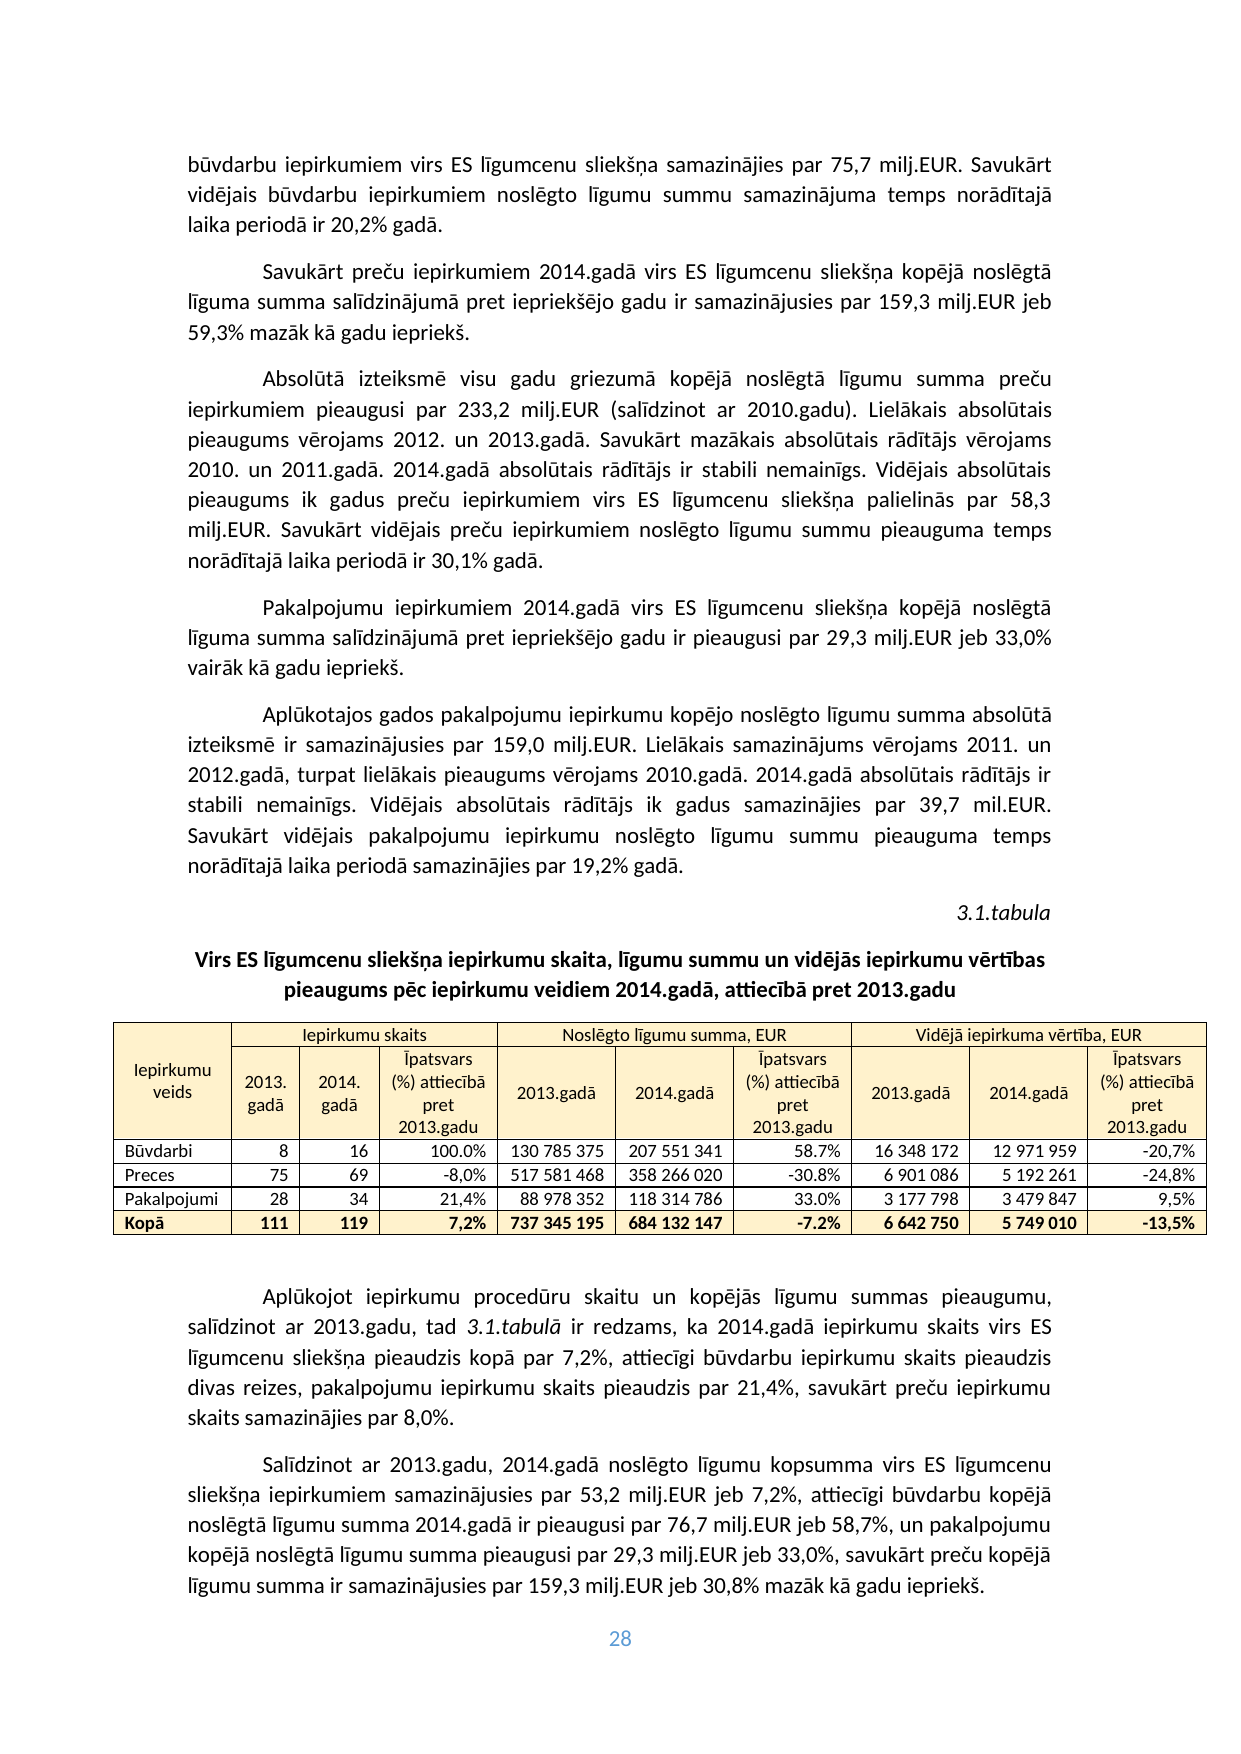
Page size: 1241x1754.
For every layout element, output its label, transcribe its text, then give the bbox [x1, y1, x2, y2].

table_cell 2014.gadā [970, 1047, 1087, 1138]
text Aplūkotajos gados pakalpojumu iepirkumu kopējo noslēgto līgumu summa absolūtā izteiksmē ir samazinājusies par 159,0 milj.EUR. Lielākais samazinājums vērojams 2011. un 2012.gadā, turpat lielākais pieaugums vērojams 2010.gadā. 2014.gadā absolūtais rādītājs ir stabili nemainīgs. Vidējais absolūtais rādītājs ik gadus samazinājies par 39,7 mil.EUR. Savukārt vidējais pakalpojumu iepirkumu noslēgto līgumu summu pieauguma temps norādītajā laika periodā samazinājies par 19,2% gadā. [187, 700, 1053, 879]
text Aplūkojot iepirkumu procedūru skaitu un kopējās līgumu summas pieaugumu, salīdzinot ar 2013.gadu, tad 3.1.tabulā ir redzams, ka 2014.gadā iepirkumu skaits virs ES līgumcenu sliekšņa pieaudzis kopā par 7,2%, attiecīgi būvdarbu iepirkumu skaits pieaudzis divas reizes, pakalpojumu iepirkumu skaits pieaudzis par 21,4%, savukārt preču iepirkumu skaits samazinājies par 8,0%. [187, 1282, 1053, 1431]
table_cell 100.0% [380, 1140, 497, 1162]
text Salīdzinot ar 2013.gadu, 2014.gadā noslēgto līgumu kopsumma virs ES līgumcenu sliekšņa iepirkumiem samazinājusies par 53,2 milj.EUR jeb 7,2%, attiecīgi būvdarbu kopējā noslēgtā līgumu summa 2014.gadā ir pieaugusi par 76,7 milj.EUR jeb 58,7%, un pakalpojumu kopējā noslēgtā līgumu summa pieaugusi par 29,3 milj.EUR jeb 33,0%, savukārt preču kopējā līgumu summa ir samazinājusies par 159,3 milj.EUR jeb 30,8% mazāk kā gadu iepriekš. [187, 1450, 1053, 1599]
table_cell -24,8% [1088, 1164, 1206, 1186]
text Absolūtā izteiksmē visu gadu griezumā kopējā noslēgtā līgumu summa preču iepirkumiem pieaugusi par 233,2 milj.EUR (salīdzinot ar 2010.gadu). Lielākais absolūtais pieaugums vērojams 2012. un 2013.gadā. Savukārt mazākais absolūtais rādītājs vērojams 2010. un 2011.gadā. 2014.gadā absolūtais rādītājs ir stabili nemainīgs. Vidējais absolūtais pieaugums ik gadus preču iepirkumiem virs ES līgumcenu sliekšņa palielinās par 58,3 milj.EUR. Savukārt vidējais preču iepirkumiem noslēgto līgumu summu pieauguma temps norādītajā laika periodā ir 30,1% gadā. [187, 364, 1053, 574]
table_cell 111 [232, 1211, 299, 1234]
table_cell Pakalpojumi [114, 1188, 231, 1210]
table_cell 118 314 786 [616, 1188, 733, 1210]
table_cell 358 266 020 [616, 1164, 733, 1186]
table_cell 6 901 086 [852, 1164, 969, 1186]
table_cell 33.0% [734, 1188, 851, 1210]
table_cell 21,4% [380, 1188, 497, 1210]
table_cell 207 551 341 [616, 1140, 733, 1162]
table_cell 737 345 195 [498, 1211, 615, 1234]
table_cell Īpatsvars (%) attiecībā pret 2013.gadu [1088, 1047, 1206, 1138]
text 3.1.tabula [187, 898, 1053, 926]
table_cell Kopā [114, 1211, 231, 1234]
table_cell 28 [232, 1188, 299, 1210]
table_cell Preces [114, 1164, 231, 1186]
table_cell 5 192 261 [970, 1164, 1087, 1186]
table_header Iepirkumu veids [114, 1023, 231, 1138]
table_header Iepirkumu skaits [232, 1023, 497, 1046]
table_cell 12 971 959 [970, 1140, 1087, 1162]
table_cell Īpatsvars (%) attiecībā pret 2013.gadu [734, 1047, 851, 1138]
table_cell 9,5% [1088, 1188, 1206, 1210]
text Savukārt preču iepirkumiem 2014.gadā virs ES līgumcenu sliekšņa kopējā noslēgtā līguma summa salīdzinājumā pret iepriekšējo gadu ir samazinājusies par 159,3 milj.EUR jeb 59,3% mazāk kā gadu iepriekš. [187, 316, 1053, 346]
table_cell Būvdarbi [114, 1140, 231, 1162]
text Virs ES līgumcenu sliekšņa iepirkumu skaita, līgumu summu un vidējās iepirkumu vērtības pieaugums pēc iepirkumu veidiem 2014.gadā, attiecībā pret 2013.gadu [187, 945, 1053, 1003]
table_cell 3 479 847 [970, 1188, 1087, 1210]
table_cell 69 [300, 1164, 379, 1186]
table_cell 16 348 172 [852, 1140, 969, 1162]
table_cell 34 [300, 1188, 379, 1210]
table_cell 3 177 798 [852, 1188, 969, 1210]
table_cell 2013.gadā [232, 1047, 299, 1138]
table_cell 58.7% [734, 1140, 851, 1162]
text Pakalpojumu iepirkumiem 2014.gadā virs ES līgumcenu sliekšņa kopējā noslēgtā līguma summa salīdzinājumā pret iepriekšējo gadu ir pieaugusi par 29,3 milj.EUR jeb 33,0% vairāk kā gadu iepriekš. [187, 593, 1053, 681]
table_cell 2013.gadā [498, 1047, 615, 1138]
table_cell 16 [300, 1140, 379, 1162]
table_cell 517 581 468 [498, 1164, 615, 1186]
table_cell 2014.gadā [616, 1047, 733, 1138]
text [187, 150, 1053, 238]
table_cell -7.2% [734, 1211, 851, 1234]
table_header Noslēgto līgumu summa, EUR [498, 1023, 851, 1046]
table_cell 130 785 375 [498, 1140, 615, 1162]
table_cell -8,0% [380, 1164, 497, 1186]
table_cell -20,7% [1088, 1140, 1206, 1162]
table_cell 2014. gadā [300, 1047, 379, 1138]
table_header Vidējā iepirkuma vērtība, EUR [852, 1023, 1206, 1046]
table_cell 684 132 147 [616, 1211, 733, 1234]
table_cell 2013.gadā [852, 1047, 969, 1138]
table_cell 8 [232, 1140, 299, 1162]
table_cell -30.8% [734, 1164, 851, 1186]
table_cell 119 [300, 1211, 379, 1234]
table_cell 5 749 010 [970, 1211, 1087, 1234]
table_cell 6 642 750 [852, 1211, 969, 1234]
table_cell -13,5% [1088, 1211, 1206, 1234]
table_cell 75 [232, 1164, 299, 1186]
table_cell 88 978 352 [498, 1188, 615, 1210]
table_cell 7,2% [380, 1211, 497, 1234]
table_cell Īpatsvars (%) attiecībā pret 2013.gadu [380, 1047, 497, 1138]
